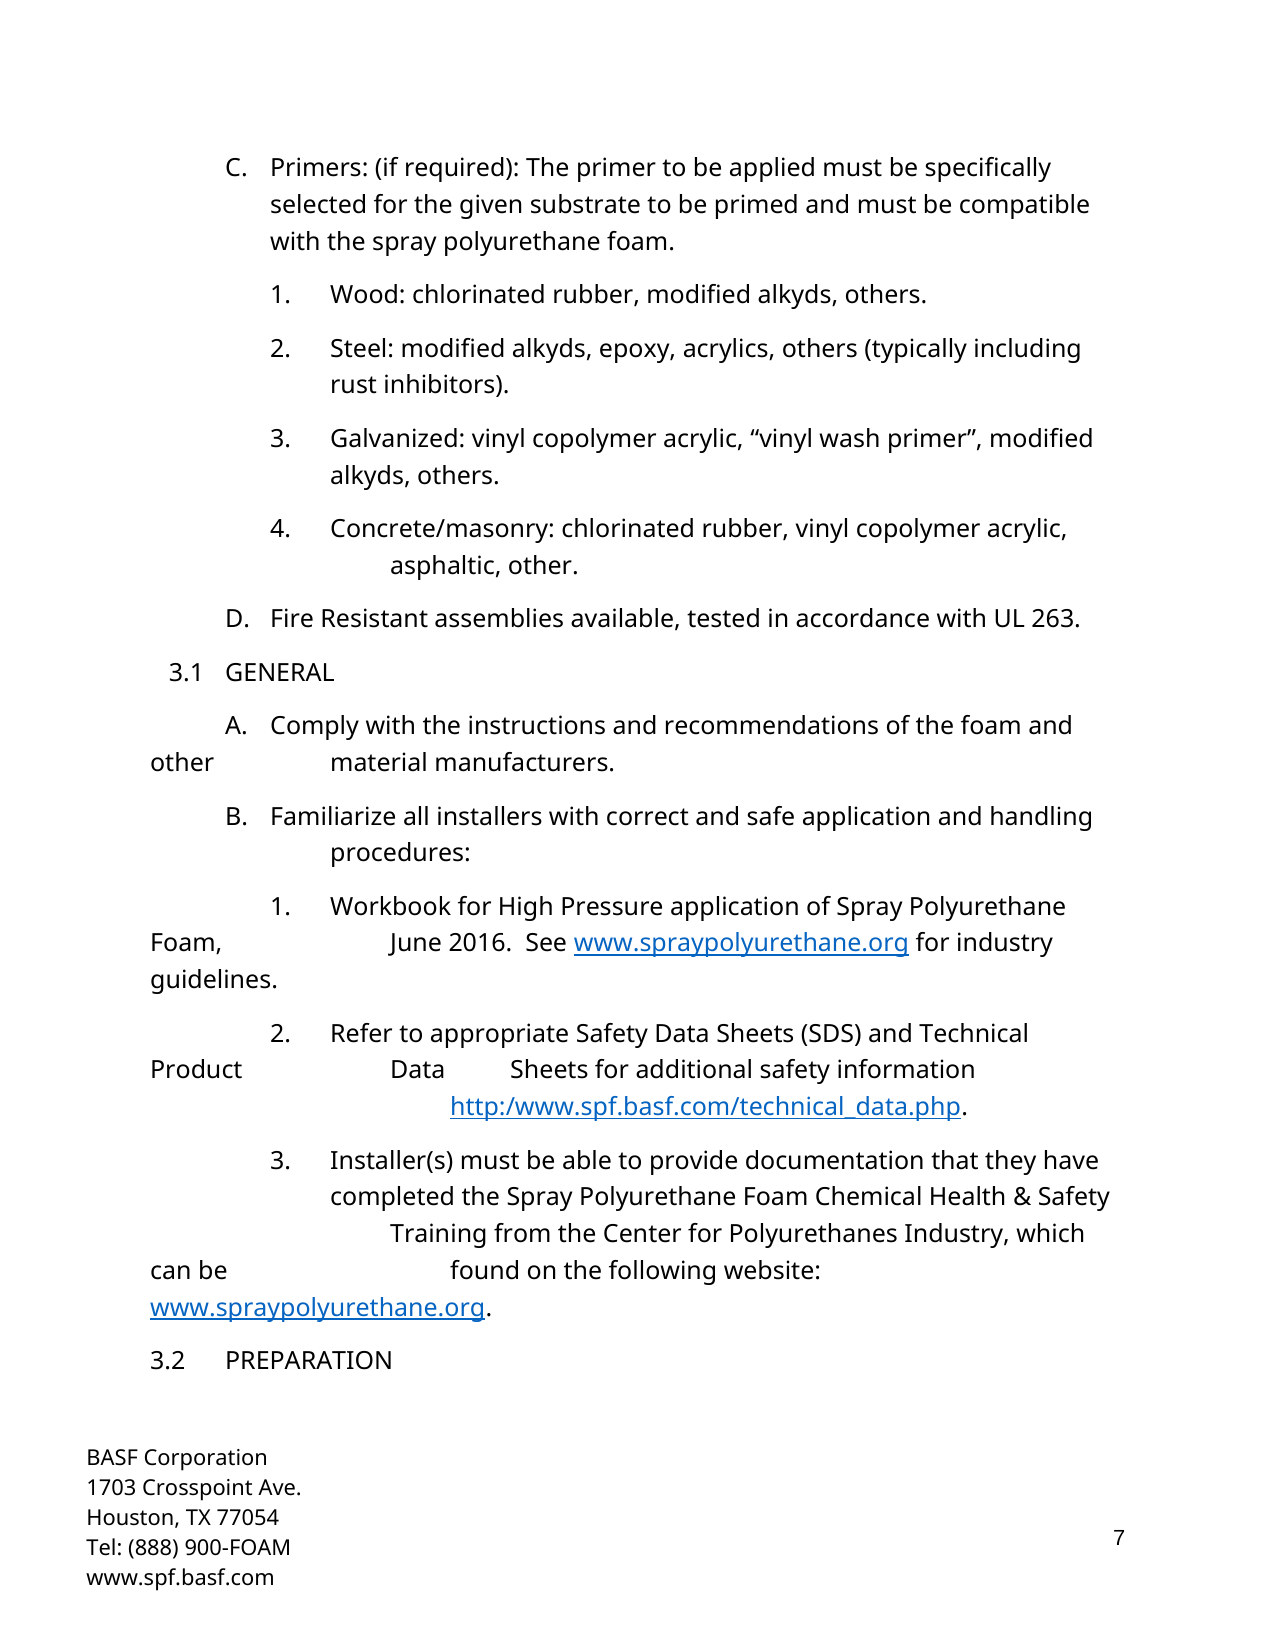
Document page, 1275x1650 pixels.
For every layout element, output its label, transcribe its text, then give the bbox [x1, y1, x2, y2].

text C. Primers: (if required): The primer to be applied must be specifically selected for the given substrate to be primed and must be compatible with the spray polyurethane foam. [150, 150, 1125, 258]
text 3.1 GENERAL [169, 654, 1125, 688]
text 3. Galvanized: vinyl copolymer acrylic, “vinyl wash primer”, modified alkyds, others. [150, 421, 1125, 491]
text 1. Workbook for High Pressure application of Spray Polyurethane Foam, June 2016. See www.spraypolyurethane.org for industry guidelines. [150, 888, 1125, 996]
text 3.2 PREPARATION [150, 1343, 1125, 1377]
text D. Fire Resistant assemblies available, tested in accordance with UL 263. [150, 601, 1125, 635]
text 2. Steel: modified alkyds, epoxy, acrylics, others (typically including rust inhibitors). [150, 330, 1125, 401]
text 3. Installer(s) must be able to provide documentation that they have completed the Spray Polyurethane Foam Chemical Health & Safety Training from the Center for Polyurethanes Industry, which can be found on the following website: www.spraypolyurethane.org. [150, 1142, 1125, 1323]
text A. Comply with the instructions and recommendations of the foam and other material manufacturers. [150, 708, 1125, 779]
text 2. Refer to appropriate Safety Data Sheets (SDS) and Technical Product Data Sheets for additional safety information http:/www.spf.basf.com/technical_data.php. [150, 1015, 1125, 1123]
text 4. Concrete/masonry: chlorinated rubber, vinyl copolymer acrylic, asphaltic, other. [150, 511, 1125, 582]
text 1. Wood: chlorinated rubber, modified alkyds, others. [150, 277, 1125, 311]
text B. Familiarize all installers with correct and safe application and handling procedures: [150, 798, 1125, 869]
